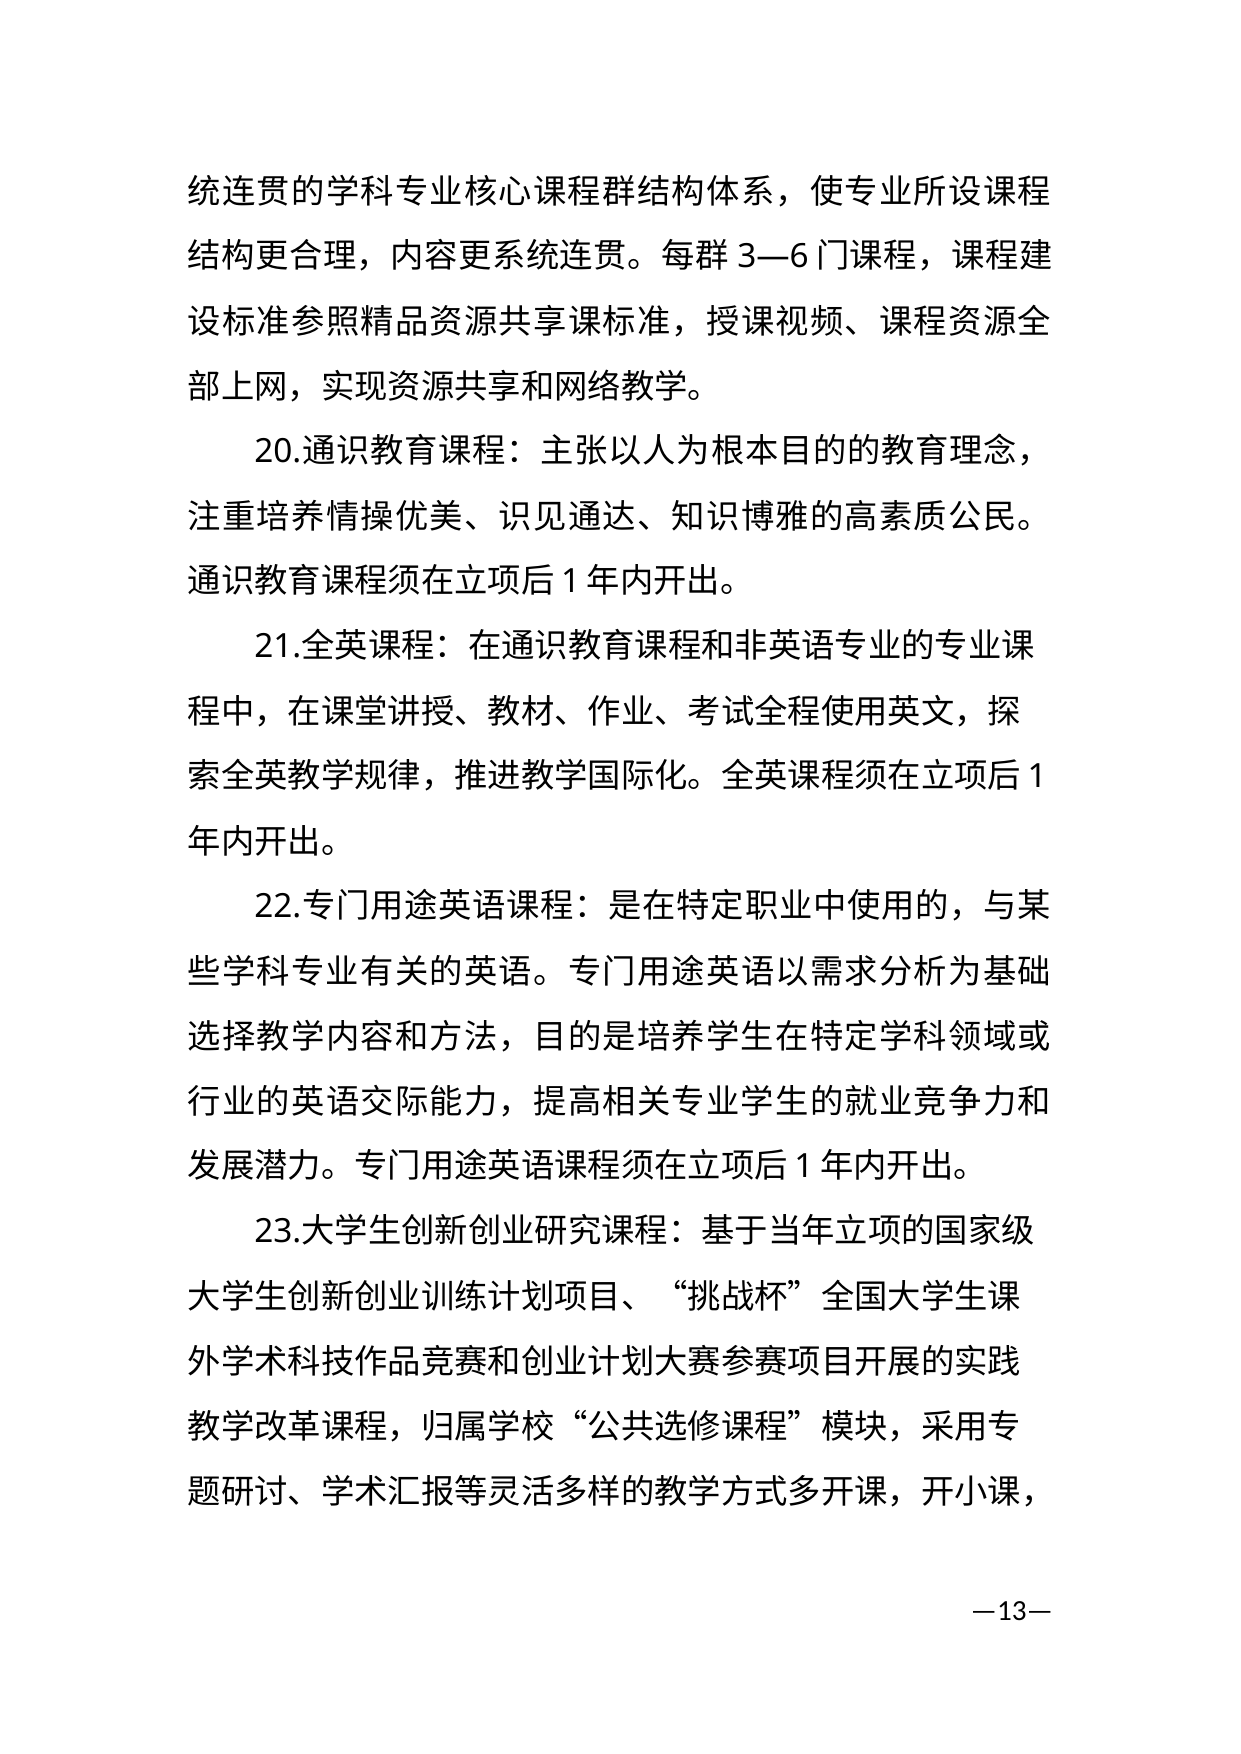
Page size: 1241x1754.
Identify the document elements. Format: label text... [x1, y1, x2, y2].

text 20.通识教育课程：主张以人为根本目的的教育理念，注重培养情操优美、识见通达、知识博雅的高素质公民。通识教育课程须在立项后1年内开出。 [187, 416, 1053, 611]
text 22.专门用途英语课程：是在特定职业中使用的，与某些学科专业有关的英语。专门用途英语以需求分析为基础，选择教学内容和方法，目的是培养学生在特定学科领域或行业的英语交际能力，提高相关专业学生的就业竞争力和发展潜力。专门用途英语课程须在立项后1年内开出。 [187, 871, 1053, 1196]
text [187, 156, 1053, 416]
text 21.全英课程：在通识教育课程和非英语专业的专业课程中，在课堂讲授、教材、作业、考试全程使用英文，探索全英教学规律，推进教学国际化。全英课程须在立项后1年内开出。 [187, 611, 1053, 871]
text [187, 1196, 1053, 1521]
